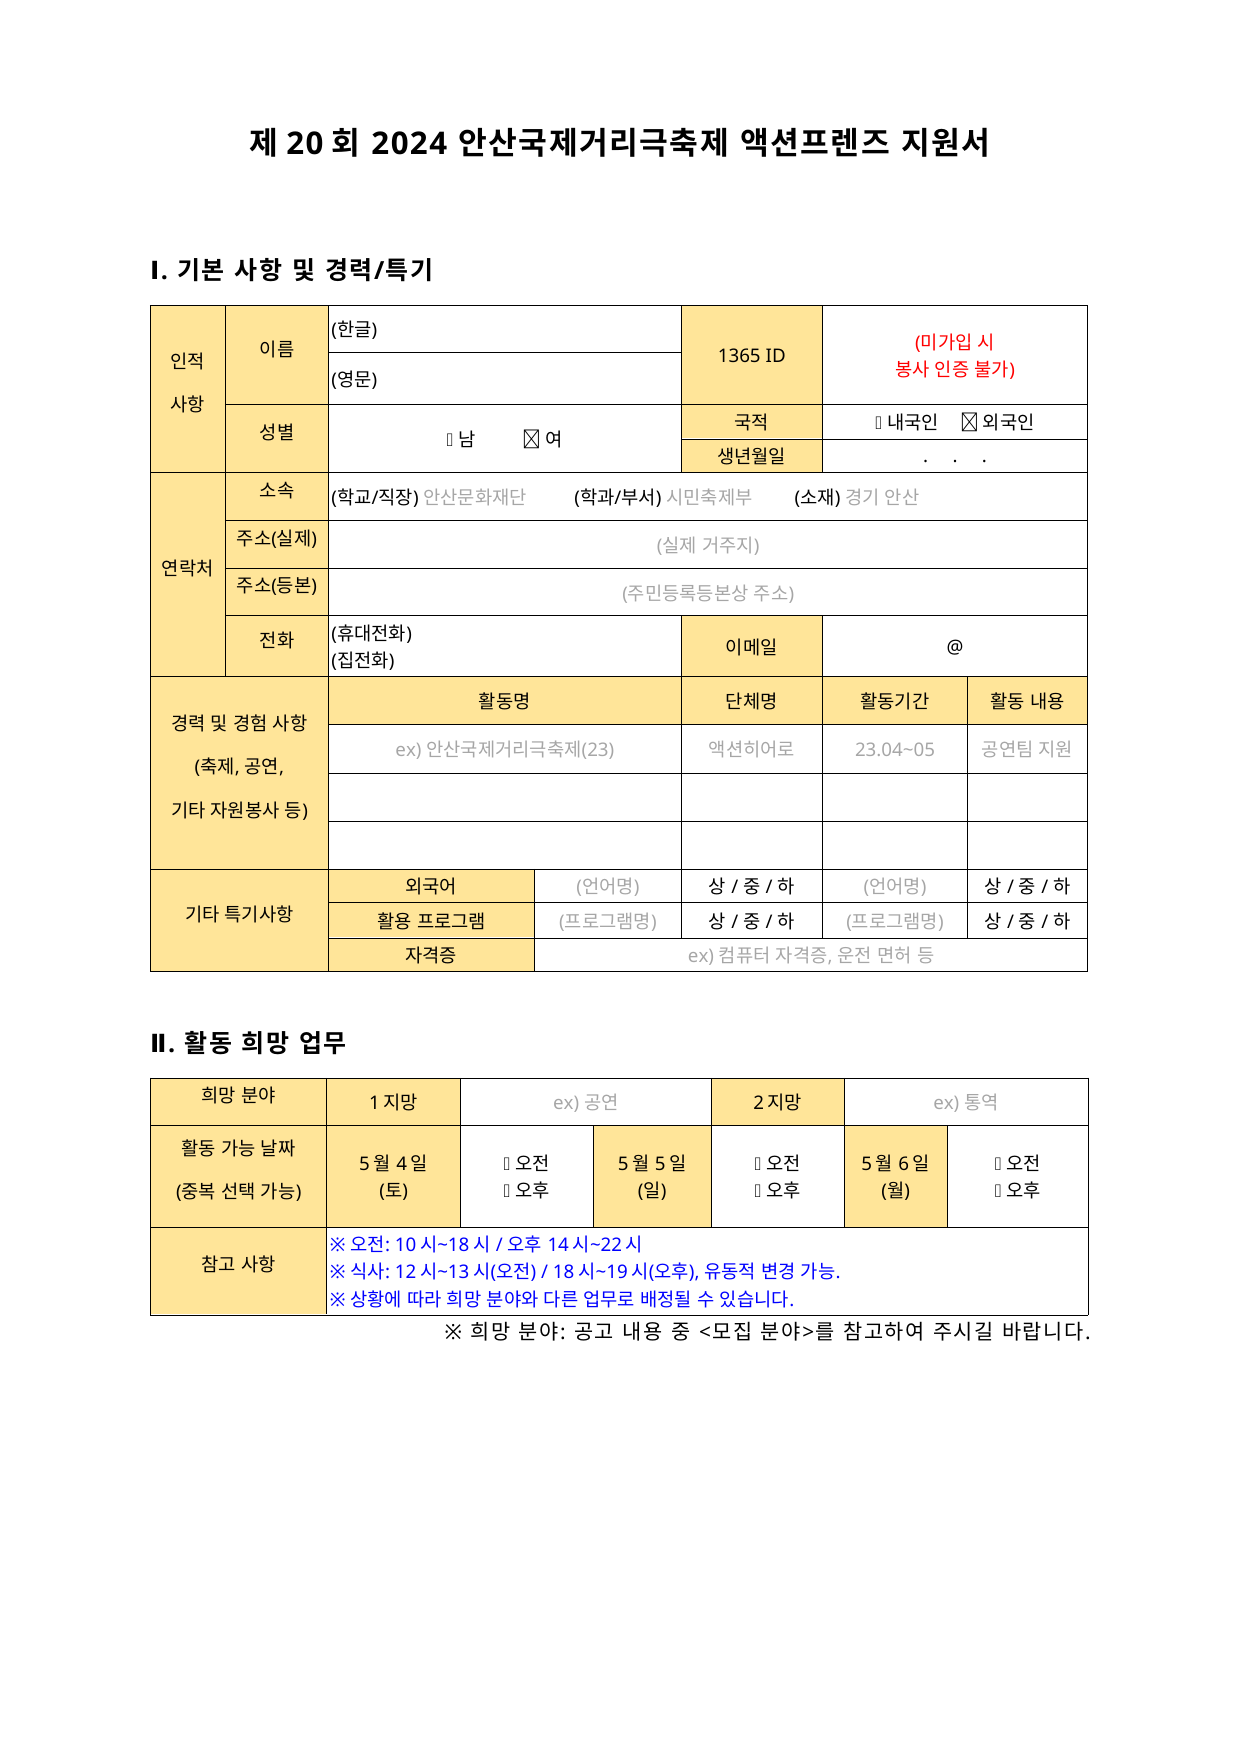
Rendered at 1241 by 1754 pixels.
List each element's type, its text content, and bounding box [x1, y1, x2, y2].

table_cell 공연팀 지원 [968, 725, 1087, 772]
table_cell 상 / 중 / 하 [682, 870, 822, 902]
table_cell 5월 6일 (월) [845, 1126, 947, 1227]
table_header 이름 [226, 306, 328, 404]
table_cell (실제 거주지) [329, 521, 1087, 568]
table_cell 경력 및 경험 사항 (축제, 공연, 기타 자원봉사 등) [151, 677, 328, 869]
table_cell @ [823, 616, 1087, 676]
table_cell [823, 822, 967, 869]
table_cell 오전 오후 [461, 1126, 593, 1227]
table_cell 오전 오후 [948, 1126, 1088, 1227]
table_cell (언어명) [823, 870, 967, 902]
table_cell 남 여 [329, 405, 681, 472]
table_cell 오전 오후 [712, 1126, 844, 1227]
table_cell 주소(실제) [226, 521, 328, 568]
table_header 1365 ID [682, 306, 822, 404]
table_cell 참고 사항 [151, 1228, 326, 1314]
table_cell 액션히어로 [682, 725, 822, 772]
table_cell 23.04~05 [823, 725, 967, 772]
table_cell 5월 5일 (일) [594, 1126, 711, 1227]
table_cell 성별 [226, 405, 328, 472]
table_cell ※ 오전: 10시~18시 / 오후 14시~22시 ※ 식사: 12시~13시(오전) / 18시~19시(오후), 유동적 변경 가능. ※ 상황에 따라 희망 분야와 다른 업무로 배정될 수 있습니다. [327, 1228, 1088, 1314]
table_cell 활동명 [329, 677, 681, 724]
table_cell 상 / 중 / 하 [968, 903, 1087, 937]
table_cell 5월 4일 (토) [327, 1126, 460, 1227]
table_cell 자격증 [329, 939, 534, 971]
table_cell [968, 774, 1087, 821]
table_cell ex) 컴퓨터 자격증, 운전 면허 등 [535, 939, 1087, 971]
table_cell 상 / 중 / 하 [682, 903, 822, 937]
table_cell [823, 774, 967, 821]
table_header ex) 통역 [845, 1079, 1088, 1125]
table_cell [682, 774, 822, 821]
table_cell (휴대전화) (집전화) [329, 616, 681, 676]
text Ⅰ. 기본 사항 및 경력/특기 [150, 251, 1090, 287]
table_header 1지망 [327, 1079, 460, 1125]
table_header ex) 공연 [461, 1079, 711, 1125]
table_cell 주소(등본) [226, 569, 328, 615]
table_cell 전화 [226, 616, 328, 676]
table_cell (언어명) [535, 870, 681, 902]
table_cell 소속 [226, 473, 328, 520]
table_cell [329, 774, 681, 821]
table_header 2지망 [712, 1079, 844, 1125]
table_cell 내국인 외국인 [823, 405, 1087, 438]
table_cell 기타 특기사항 [151, 870, 328, 971]
text Ⅱ. 활동 희망 업무 [150, 1023, 1090, 1059]
table_cell 활동 가능 날짜 (중복 선택 가능) [151, 1126, 326, 1227]
table_cell [682, 822, 822, 869]
table_cell 생년월일 [682, 440, 822, 472]
table_header 인적 사항 [151, 306, 225, 472]
table_header (미가입 시 봉사 인증 불가) [823, 306, 1087, 404]
table_cell (영문) [329, 353, 681, 404]
table_cell . . . [823, 440, 1087, 472]
table_cell [968, 822, 1087, 869]
table_cell 활용 프로그램 [329, 903, 534, 937]
table_cell 외국어 [329, 870, 534, 902]
table_cell [329, 822, 681, 869]
table_cell 활동기간 [823, 677, 967, 724]
table_cell (주민등록등본상 주소) [329, 569, 1087, 615]
table_cell (프로그램명) [823, 903, 967, 937]
table_header (한글) [329, 306, 681, 351]
text 제20회 2024 안산국제거리극축제 액션프렌즈 지원서 [150, 118, 1090, 163]
table_cell (학교/직장) 안산문화재단 (학과/부서) 시민축제부 (소재) 경기 안산 [329, 473, 1087, 520]
table_cell 상 / 중 / 하 [968, 870, 1087, 902]
text ※ 희망 분야: 공고 내용 중 <모집 분야>를 참고하여 주시길 바랍니다. [150, 1315, 1090, 1345]
table_cell (프로그램명) [535, 903, 681, 937]
table_cell 연락처 [151, 473, 225, 676]
table_cell 이메일 [682, 616, 822, 676]
table_cell 활동 내용 [968, 677, 1087, 724]
table_cell 국적 [682, 405, 822, 438]
table_header 희망 분야 [151, 1079, 326, 1125]
table_cell ex) 안산국제거리극축제(23) [329, 725, 681, 772]
table_cell 단체명 [682, 677, 822, 724]
